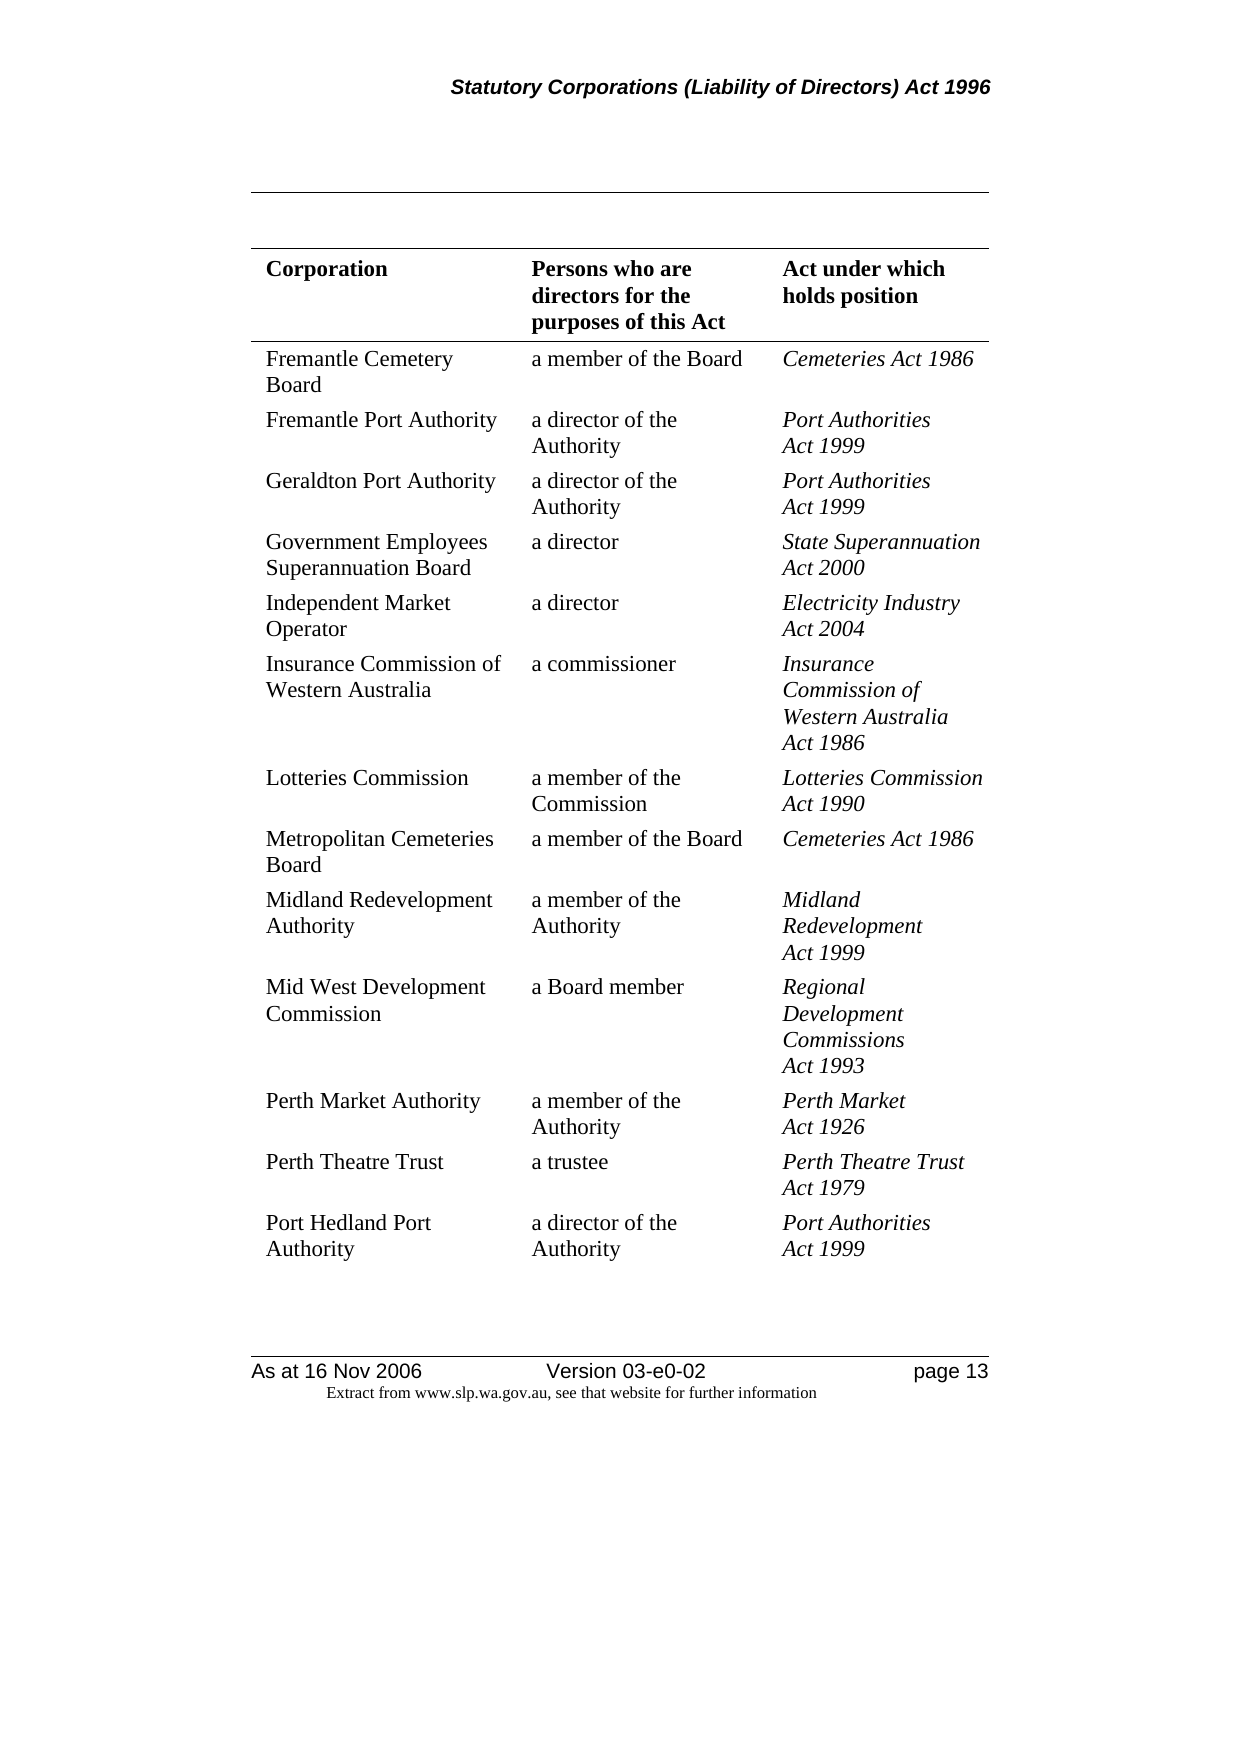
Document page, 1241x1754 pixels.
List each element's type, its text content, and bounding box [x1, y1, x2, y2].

table_cell a director [517, 524, 768, 585]
table_cell Metropolitan Cemeteries Board [251, 821, 517, 882]
table_cell Fremantle Cemetery Board [251, 342, 517, 402]
table_cell a member of the Board [517, 821, 768, 882]
table_cell Midland Redevelopment Act 1999 [768, 882, 989, 969]
table_cell Port Hedland Port Authority [251, 1205, 517, 1266]
table_cell Midland Redevelopment Authority [251, 882, 517, 969]
table_cell a member of the Authority [517, 882, 768, 969]
table_cell Perth Market Authority [251, 1083, 517, 1144]
table_cell Perth Theatre Trust Act 1979 [768, 1144, 989, 1205]
table_header Act under which holds position [768, 249, 989, 341]
table_header Persons who are directors for the purposes of this Act [517, 249, 768, 341]
table_cell Cemeteries Act 1986 [768, 342, 989, 402]
table_cell Government Employees Superannuation Board [251, 524, 517, 585]
table_cell Geraldton Port Authority [251, 463, 517, 524]
table_cell a director of the Authority [517, 463, 768, 524]
table_cell a commissioner [517, 646, 768, 759]
table_cell a director of the Authority [517, 402, 768, 463]
table_cell Port Authorities Act 1999 [768, 1205, 989, 1266]
table_cell a member of the Board [517, 342, 768, 402]
table_cell a trustee [517, 1144, 768, 1205]
table_cell Lotteries Commission Act 1990 [768, 760, 989, 821]
table_cell Port Authorities Act 1999 [768, 463, 989, 524]
table_cell a member of the Authority [517, 1083, 768, 1144]
table_cell a director of the Authority [517, 1205, 768, 1266]
table_cell Perth Theatre Trust [251, 1144, 517, 1205]
table_header Corporation [251, 249, 517, 341]
table_cell Electricity Industry Act 2004 [768, 585, 989, 646]
table_cell Perth Market Act 1926 [768, 1083, 989, 1144]
table_cell Insurance Commission of Western Australia Act 1986 [768, 646, 989, 759]
table_cell Mid West Development Commission [251, 969, 517, 1083]
table_cell Lotteries Commission [251, 760, 517, 821]
table_cell Insurance Commission of Western Australia [251, 646, 517, 759]
table_cell a Board member [517, 969, 768, 1083]
table_cell State Superannuation Act 2000 [768, 524, 989, 585]
table_cell a director [517, 585, 768, 646]
table_cell a member of the Commission [517, 760, 768, 821]
table_cell Independent Market Operator [251, 585, 517, 646]
table_cell Fremantle Port Authority [251, 402, 517, 463]
table_cell Port Authorities Act 1999 [768, 402, 989, 463]
table_cell Regional Development Commissions Act 1993 [768, 969, 989, 1083]
table_cell Cemeteries Act 1986 [768, 821, 989, 882]
